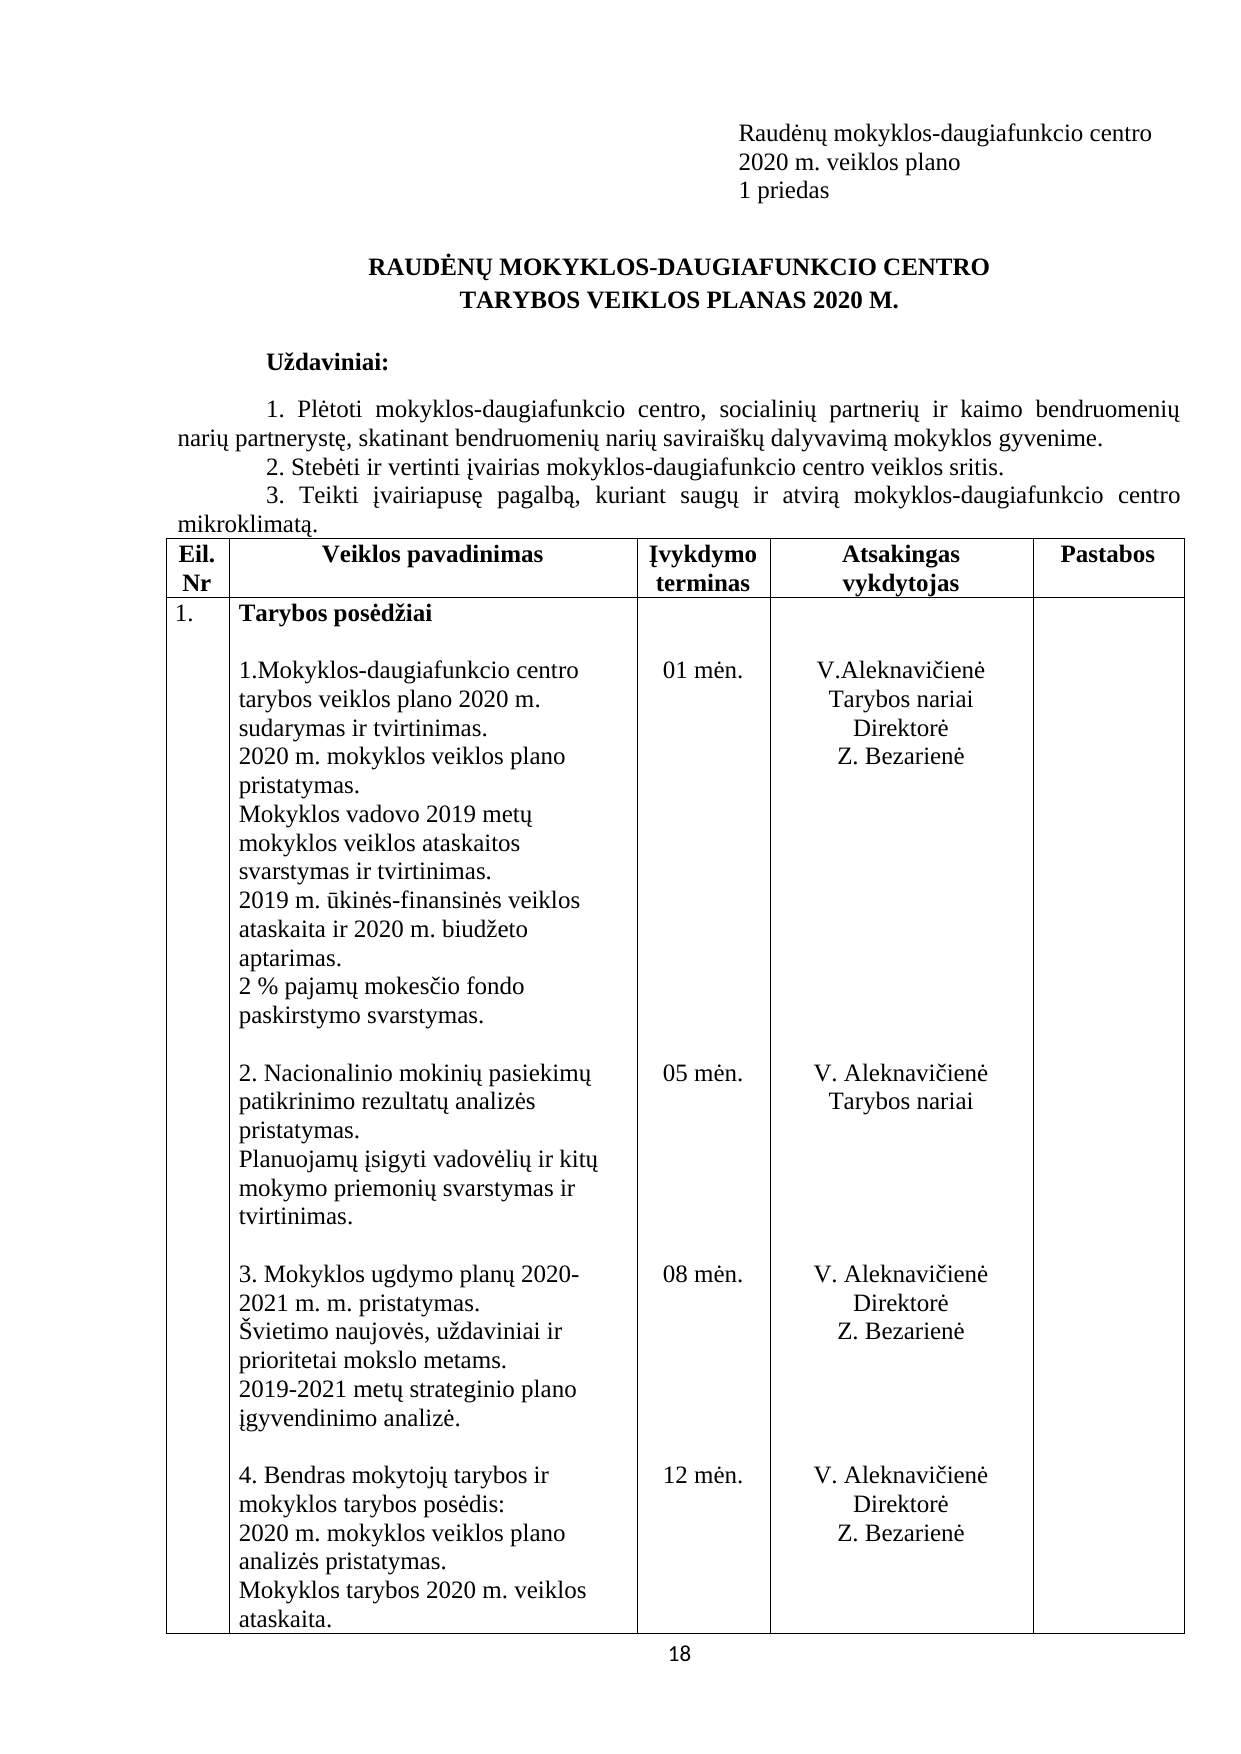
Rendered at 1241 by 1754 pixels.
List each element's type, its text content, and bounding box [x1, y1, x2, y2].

text 3. Teikti įvairiapusę pagalbą, kuriant saugų ir atvirą mokyklos-daugiafunkcio centro mikroklimatą. [177, 481, 1181, 538]
table_header Eil. Nr [167, 539, 229, 597]
table_header Veiklos pavadinimas [230, 539, 637, 597]
text 1. Plėtoti mokyklos-daugiafunkcio centro, socialinių partnerių ir kaimo bendruomenių narių partnerystę, skatinant bendruomenių narių saviraiškų dalyvavimą mokyklos gyvenime. [177, 394, 1181, 452]
subtitle RAUDĖNŲ MOKYKLOS-DAUGIAFUNKCIO CENTRO [177, 252, 1181, 281]
text 2020 m. veiklos plano [177, 147, 1181, 176]
table_header Pastabos [1034, 539, 1184, 597]
subtitle TARYBOS VEIKLOS PLANAS 2020 M. [177, 285, 1181, 314]
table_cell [771, 598, 1033, 1633]
table_header Atsakingas vykdytojas [771, 539, 1033, 597]
table_header Įvykdymo terminas [638, 539, 770, 597]
text 1 priedas [177, 176, 1181, 204]
text Uždaviniai: [177, 347, 1181, 375]
text Raudėnų mokyklos-daugiafunkcio centro [177, 118, 1181, 147]
text 2. Stebėti ir vertinti įvairias mokyklos-daugiafunkcio centro veiklos sritis. [177, 452, 1181, 481]
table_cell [230, 598, 637, 1633]
table_cell [1034, 598, 1184, 1633]
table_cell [638, 598, 770, 1633]
table_cell 1. [167, 598, 229, 1633]
